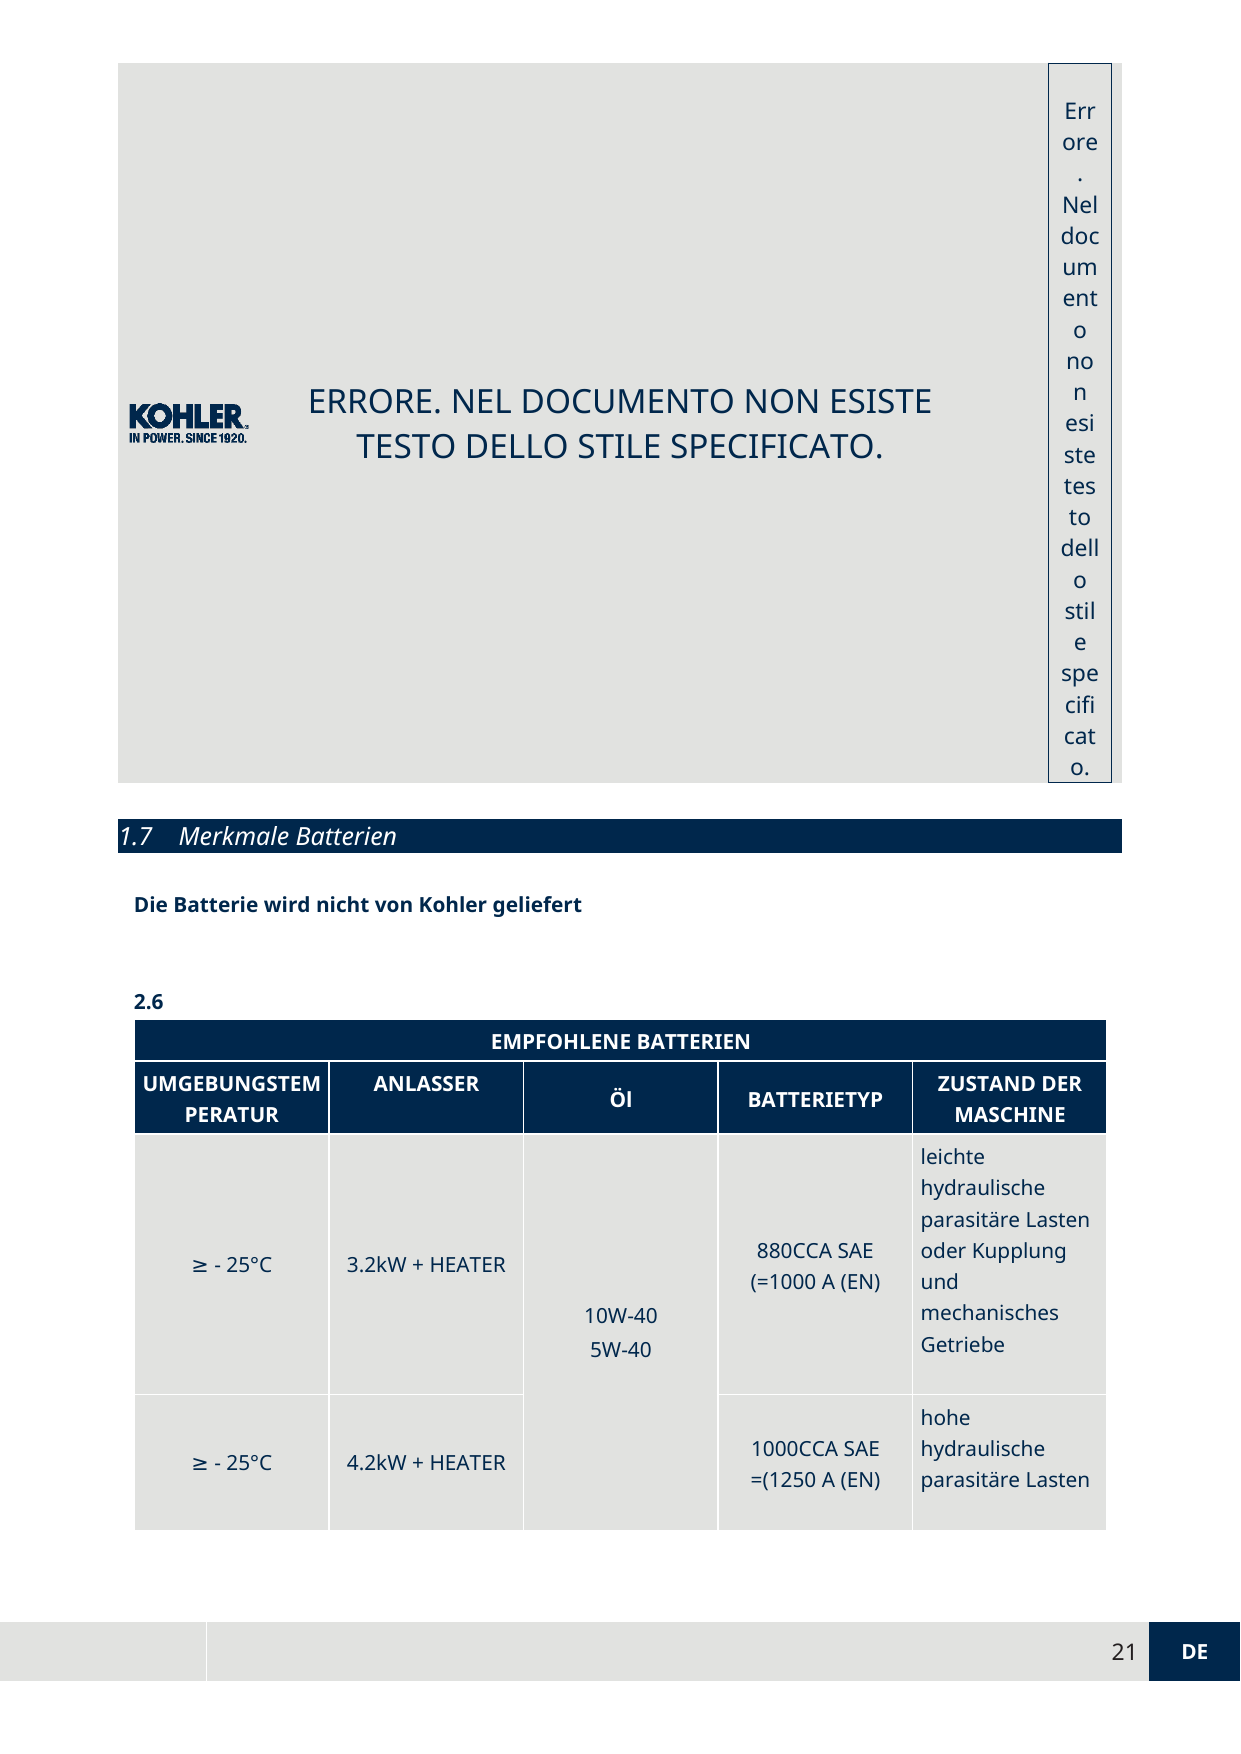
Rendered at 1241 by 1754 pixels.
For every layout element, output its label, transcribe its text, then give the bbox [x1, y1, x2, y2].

picture [129, 403, 249, 443]
subtitle Merkmale Batterien [118, 819, 1122, 853]
table_header Die Batterie wird nicht von Kohler geliefert 2.6 [118, 872, 1122, 1547]
